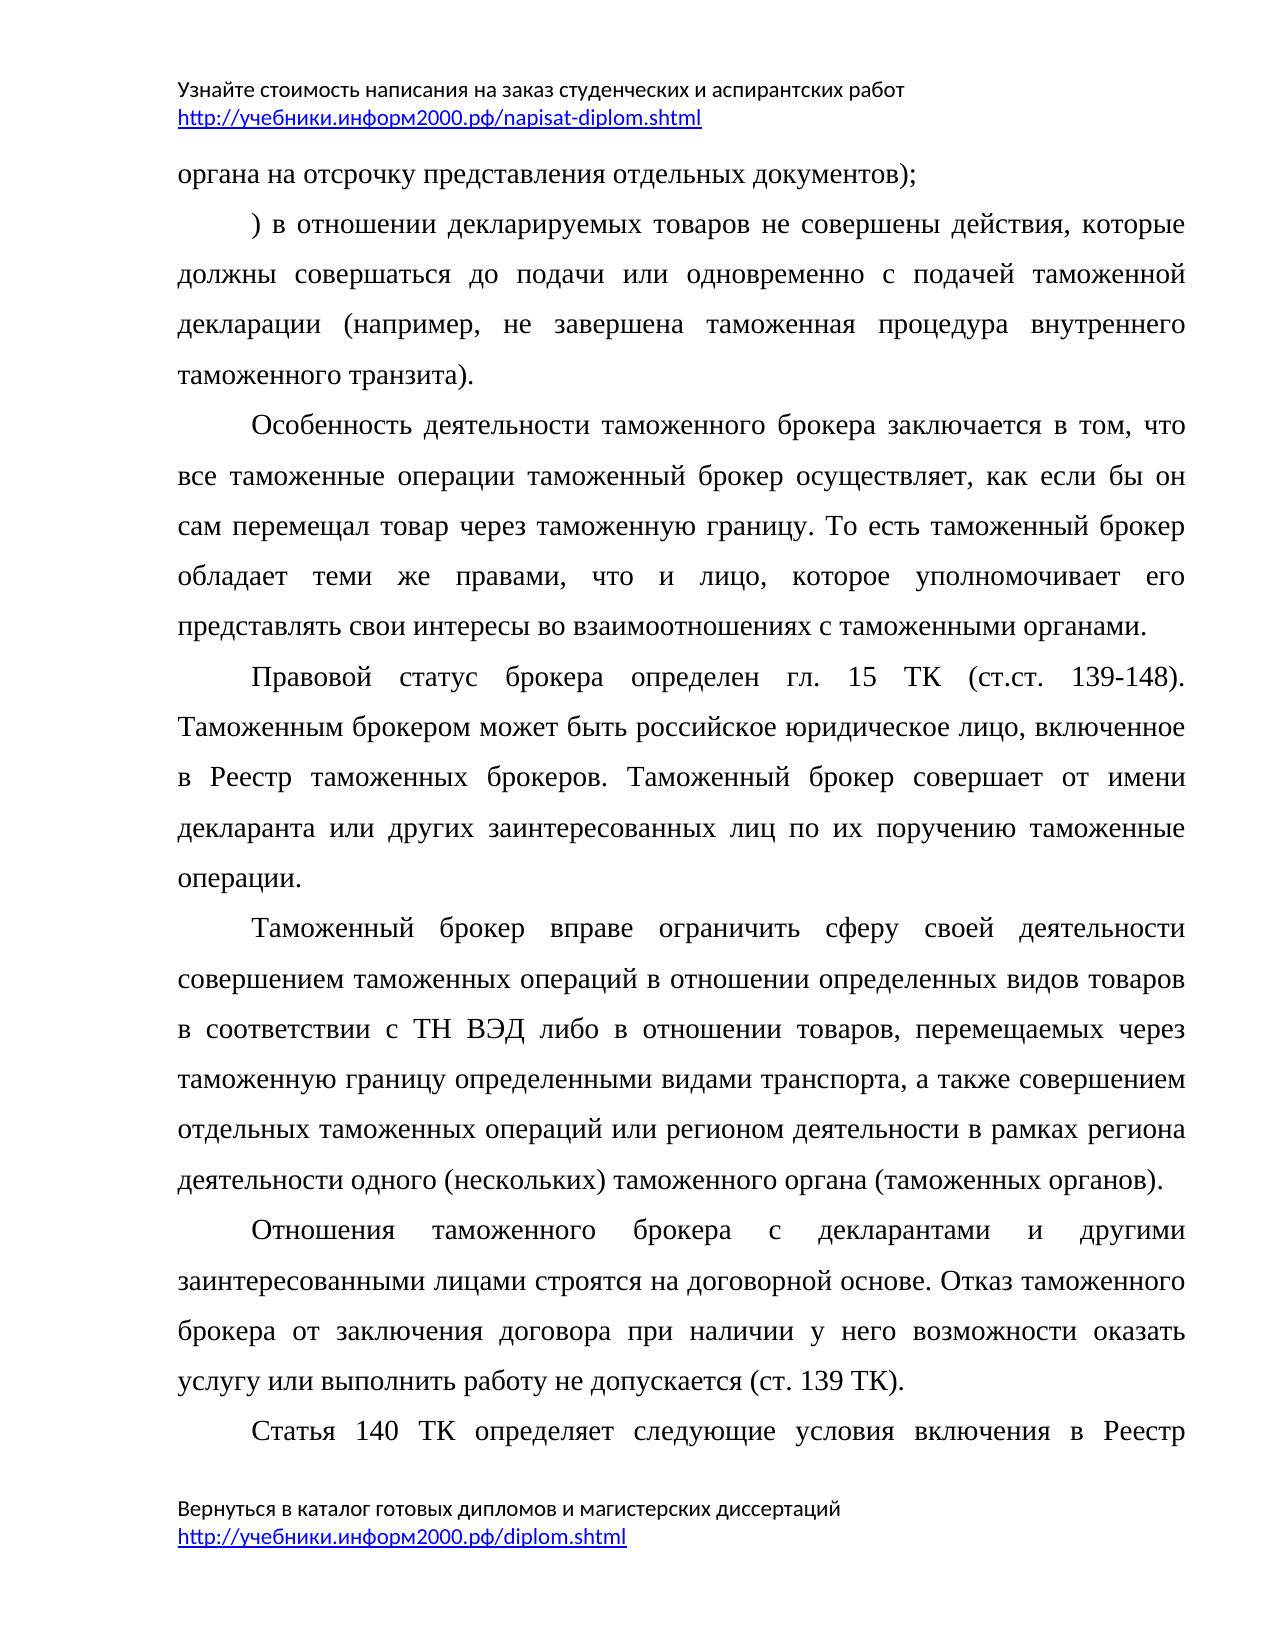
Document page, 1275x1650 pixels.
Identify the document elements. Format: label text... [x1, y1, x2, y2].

text Таможенный брокер вправе ограничить сферу своей деятельности совершением таможенных операций в отношении определенных видов товаров в соответствии с ТН ВЭД либо в отношении товаров, перемещаемых через таможенную границу определенными видами транспорта, а также совершением отдельных таможенных операций или регионом деятельности в рамках региона деятельности одного (нескольких) таможенного органа (таможенных органов). [177, 910, 1186, 1196]
text Отношения таможенного брокера с декларантами и другими заинтересованными лицами строятся на договорной основе. Отказ таможенного брокера от заключения договора при наличии у него возможности оказать услугу или выполнить работу не допускается (ст. 139 ТК). [177, 1212, 1186, 1397]
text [177, 156, 1186, 189]
text ) в отношении декларируемых товаров не совершены действия, которые должны совершаться до подачи или одновременно с подачей таможенной декларации (например, не завершена таможенная процедура внутреннего таможенного транзита). [177, 206, 1186, 391]
text Правовой статус брокера определен гл. 15 ТК (ст.ст. 139-148). Таможенным брокером может быть российское юридическое лицо, включенное в Реестр таможенных брокеров. Таможенный брокер совершает от имени декларанта или других заинтересованных лиц по их поручению таможенные операции. [177, 659, 1186, 894]
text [177, 1413, 1186, 1447]
text Особенность деятельности таможенного брокера заключается в том, что все таможенные операции таможенный брокер осуществляет, как если бы он сам перемещал товар через таможенную границу. То есть таможенный брокер обладает теми же правами, что и лицо, которое уполномочивает его представлять свои интересы во взаимоотношениях с таможенными органами. [177, 407, 1186, 642]
